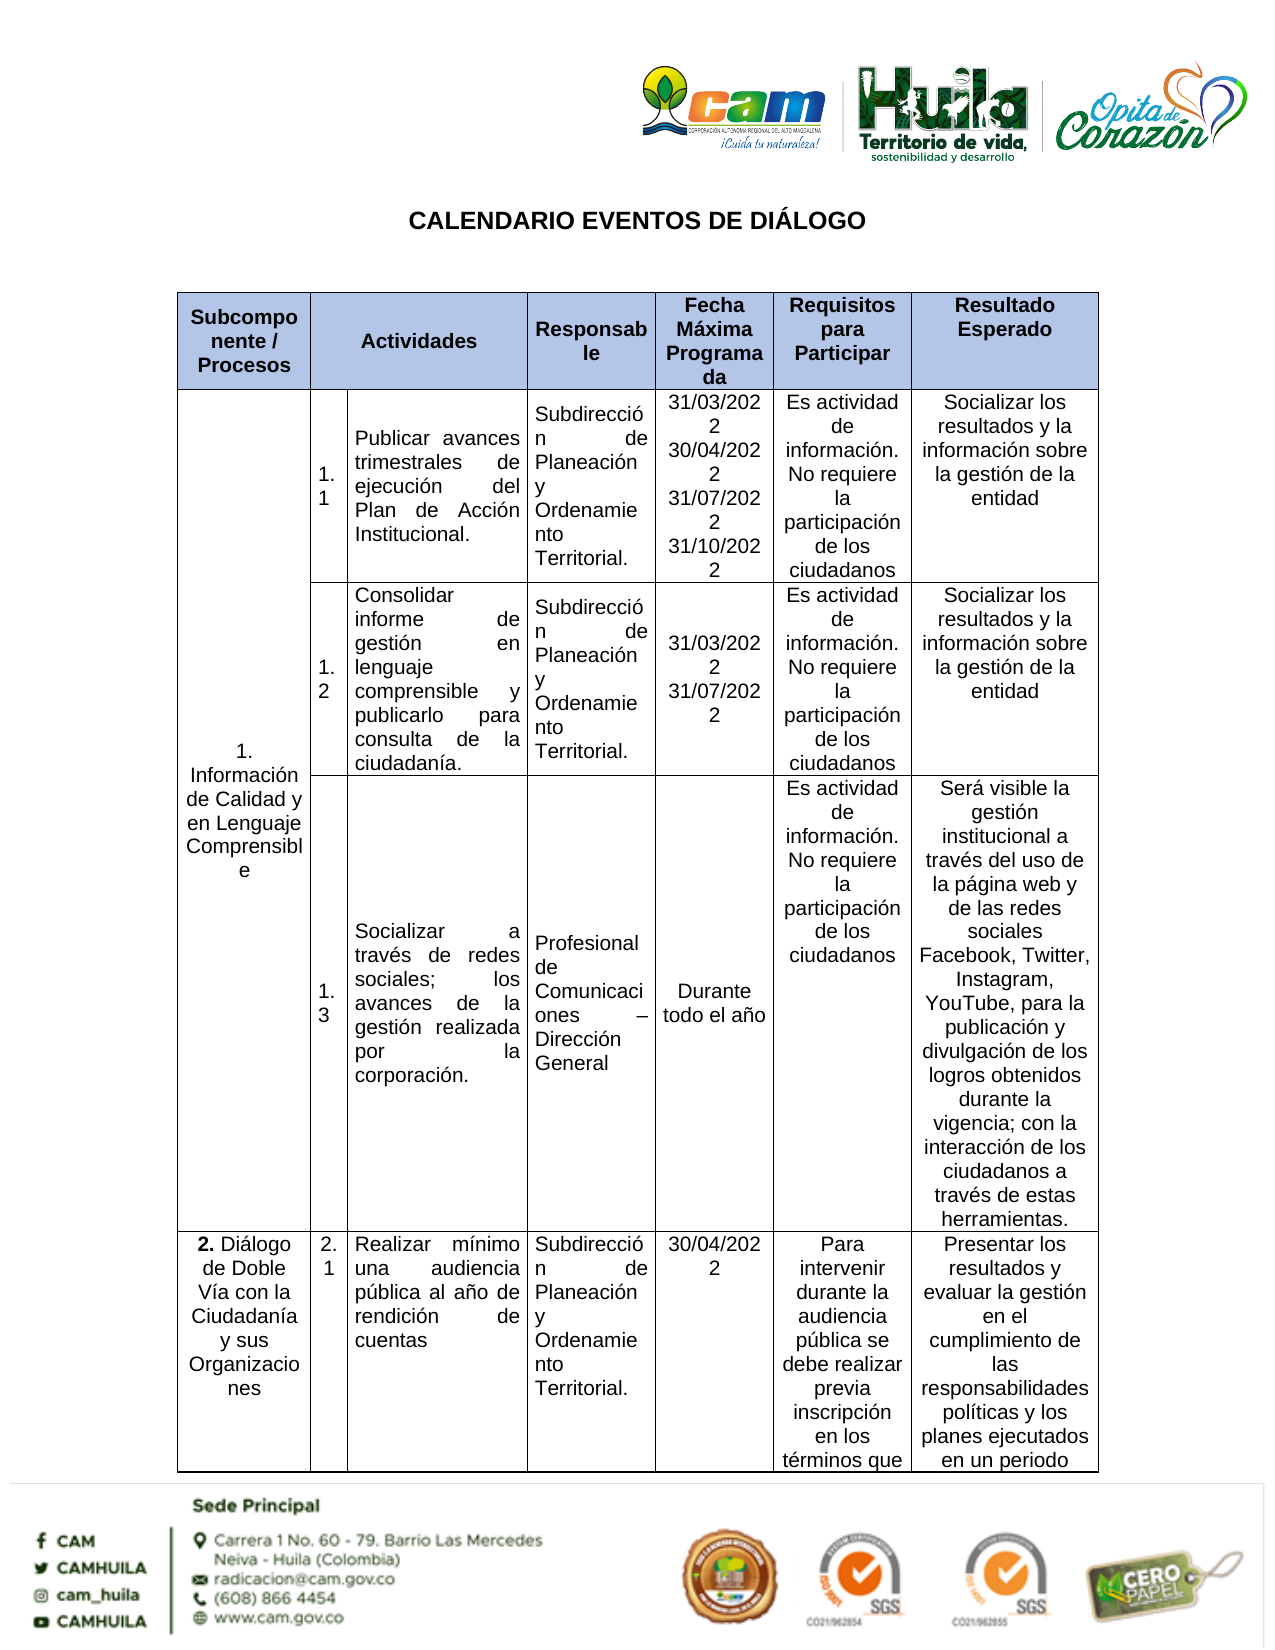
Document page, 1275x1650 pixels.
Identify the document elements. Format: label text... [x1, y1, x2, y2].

table_cell Socializar los resultados y la información sobre la gestión de la entidad [912, 390, 1098, 582]
table_header Resultado Esperado [912, 293, 1098, 389]
table_cell Socializar los resultados y la información sobre la gestión de la entidad [912, 583, 1098, 774]
table_header Fecha Máxima Programada [656, 293, 773, 389]
table_header Requisitos para Participar [774, 293, 911, 389]
picture [9, 1482, 1266, 1648]
table_cell Durante todo el año [656, 776, 773, 1231]
table_cell 1.3 [311, 776, 347, 1231]
table_cell Consolidar informe de gestión en lenguaje comprensible y publicarlo para consulta de la ciudadanía. [348, 583, 527, 774]
table_header Subcomponente / Procesos [178, 293, 310, 389]
table_cell 2.1 [311, 1232, 347, 1471]
table_cell Es actividad de información. No requiere la participación de los ciudadanos [774, 776, 911, 1231]
table_cell Es actividad de información. No requiere la participación de los ciudadanos [774, 583, 911, 774]
table_cell Profesional de Comunicaciones – Dirección General [528, 776, 655, 1231]
table_cell Subdirección de Planeación y Ordenamiento Territorial. [528, 1232, 655, 1471]
table_header Responsable [528, 293, 655, 389]
table_cell Subdirección de Planeación y Ordenamiento Territorial. [528, 390, 655, 582]
table_header Actividades [311, 293, 527, 389]
text CALENDARIO EVENTOS DE DIÁLOGO [177, 206, 1098, 235]
table_cell 1. Información de Calidad y en Lenguaje Comprensible [178, 390, 310, 1231]
table_cell Subdirección de Planeación y Ordenamiento Territorial. [528, 583, 655, 774]
table_cell Socializar a través de redes sociales; los avances de la gestión realizada por la corporación. [348, 776, 527, 1231]
table_cell Será visible la gestión institucional a través del uso de la página web y de las redes sociales Facebook, Twitter, Instagram, YouTube, para la publicación y divulgación de los logros obtenidos durante la vigencia; con la interacción de los ciudadanos a través de estas herramientas. [912, 776, 1098, 1231]
table_cell Realizar mínimo una audiencia pública al año de rendición de cuentas [348, 1232, 527, 1471]
table_cell 1.1 [311, 390, 347, 582]
picture [625, 33, 1268, 177]
table_cell 2. Diálogo de Doble Vía con la Ciudadanía y sus Organizaciones [178, 1232, 310, 1471]
table_cell 31/03/2022 31/07/2022 [656, 583, 773, 774]
table_cell 1.2 [311, 583, 347, 774]
table_cell 30/04/2022 [656, 1232, 773, 1471]
table_cell Es actividad de información. No requiere la participación de los ciudadanos [774, 390, 911, 582]
table_cell 31/03/2022 30/04/2022 31/07/2022 31/10/2022 [656, 390, 773, 582]
table_cell Publicar avances trimestrales de ejecución del Plan de Acción Institucional. [348, 390, 527, 582]
